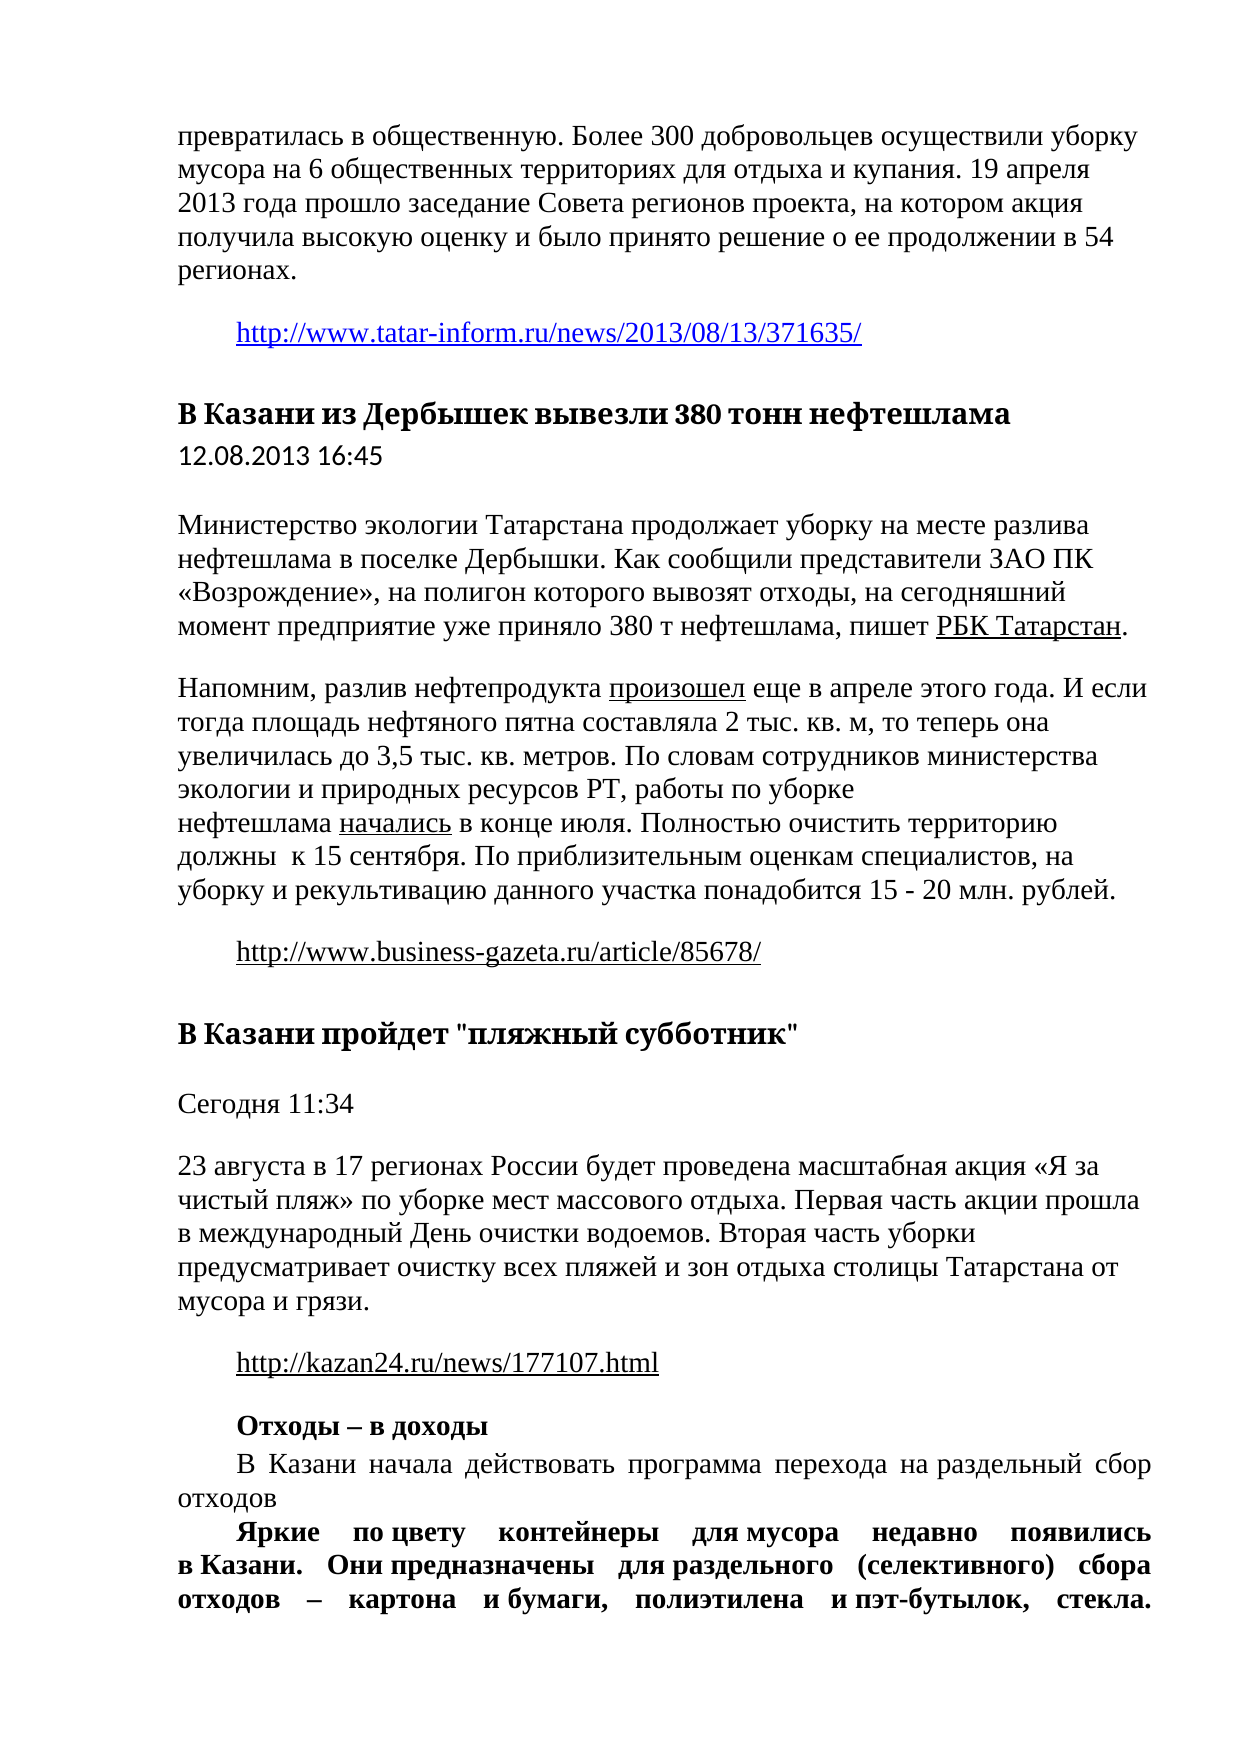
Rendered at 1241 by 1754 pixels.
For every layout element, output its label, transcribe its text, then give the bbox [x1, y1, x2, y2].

subtitle Отходы – в доходы [177, 1408, 1152, 1442]
subtitle В Казани из Дербышек вывезли 380 тонн нефтешлама [177, 398, 1152, 432]
text 12.08.2013 16:45 [177, 437, 1152, 473]
text http://www.tatar-inform.ru/news/2013/08/13/371635/ [177, 315, 1152, 348]
subtitle В Казани пройдет "пляжный субботник" [177, 1018, 1152, 1052]
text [177, 1514, 1152, 1614]
text Сегодня 11:34 [177, 1086, 1152, 1119]
text http://kazan24.ru/news/177107.html [177, 1345, 1152, 1379]
text http://www.business-gazeta.ru/article/85678/ [177, 934, 1152, 968]
text Министерство экологии Татарстана продолжает уборку на месте разлива нефтешлама в поселке Дербышки. Как сообщили представители ЗАО ПК «Возрождение», на полигон которого вывозят отходы, на сегодняшний момент предприятие уже приняло 380 т нефтешлама, пишет РБК Татарстан. [177, 507, 1152, 641]
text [177, 118, 1152, 286]
text Напомним, разлив нефтепродукта произошел еще в апреле этого года. И если тогда площадь нефтяного пятна составляла 2 тыс. кв. м, то теперь она увеличилась до 3,5 тыс. кв. метров. По словам сотрудников министерства экологии и природных ресурсов РТ, работы по уборке нефтешлама начались в конце июля. Полностью очистить территорию должны к 15 сентября. По приблизительным оценкам специалистов, на уборку и рекультивацию данного участка понадобится 15 - 20 млн. рублей. [177, 671, 1152, 905]
text В Казани начала действовать программа перехода на раздельный сбор отходов [177, 1447, 1152, 1514]
text 23 августа в 17 регионах России будет проведена масштабная акция «Я за чистый пляж» по уборке мест массового отдыха. Первая часть акции прошла в международный День очистки водоемов. Вторая часть уборки предусматривает очистку всех пляжей и зон отдыха столицы Татарстана от мусора и грязи. [177, 1148, 1152, 1316]
